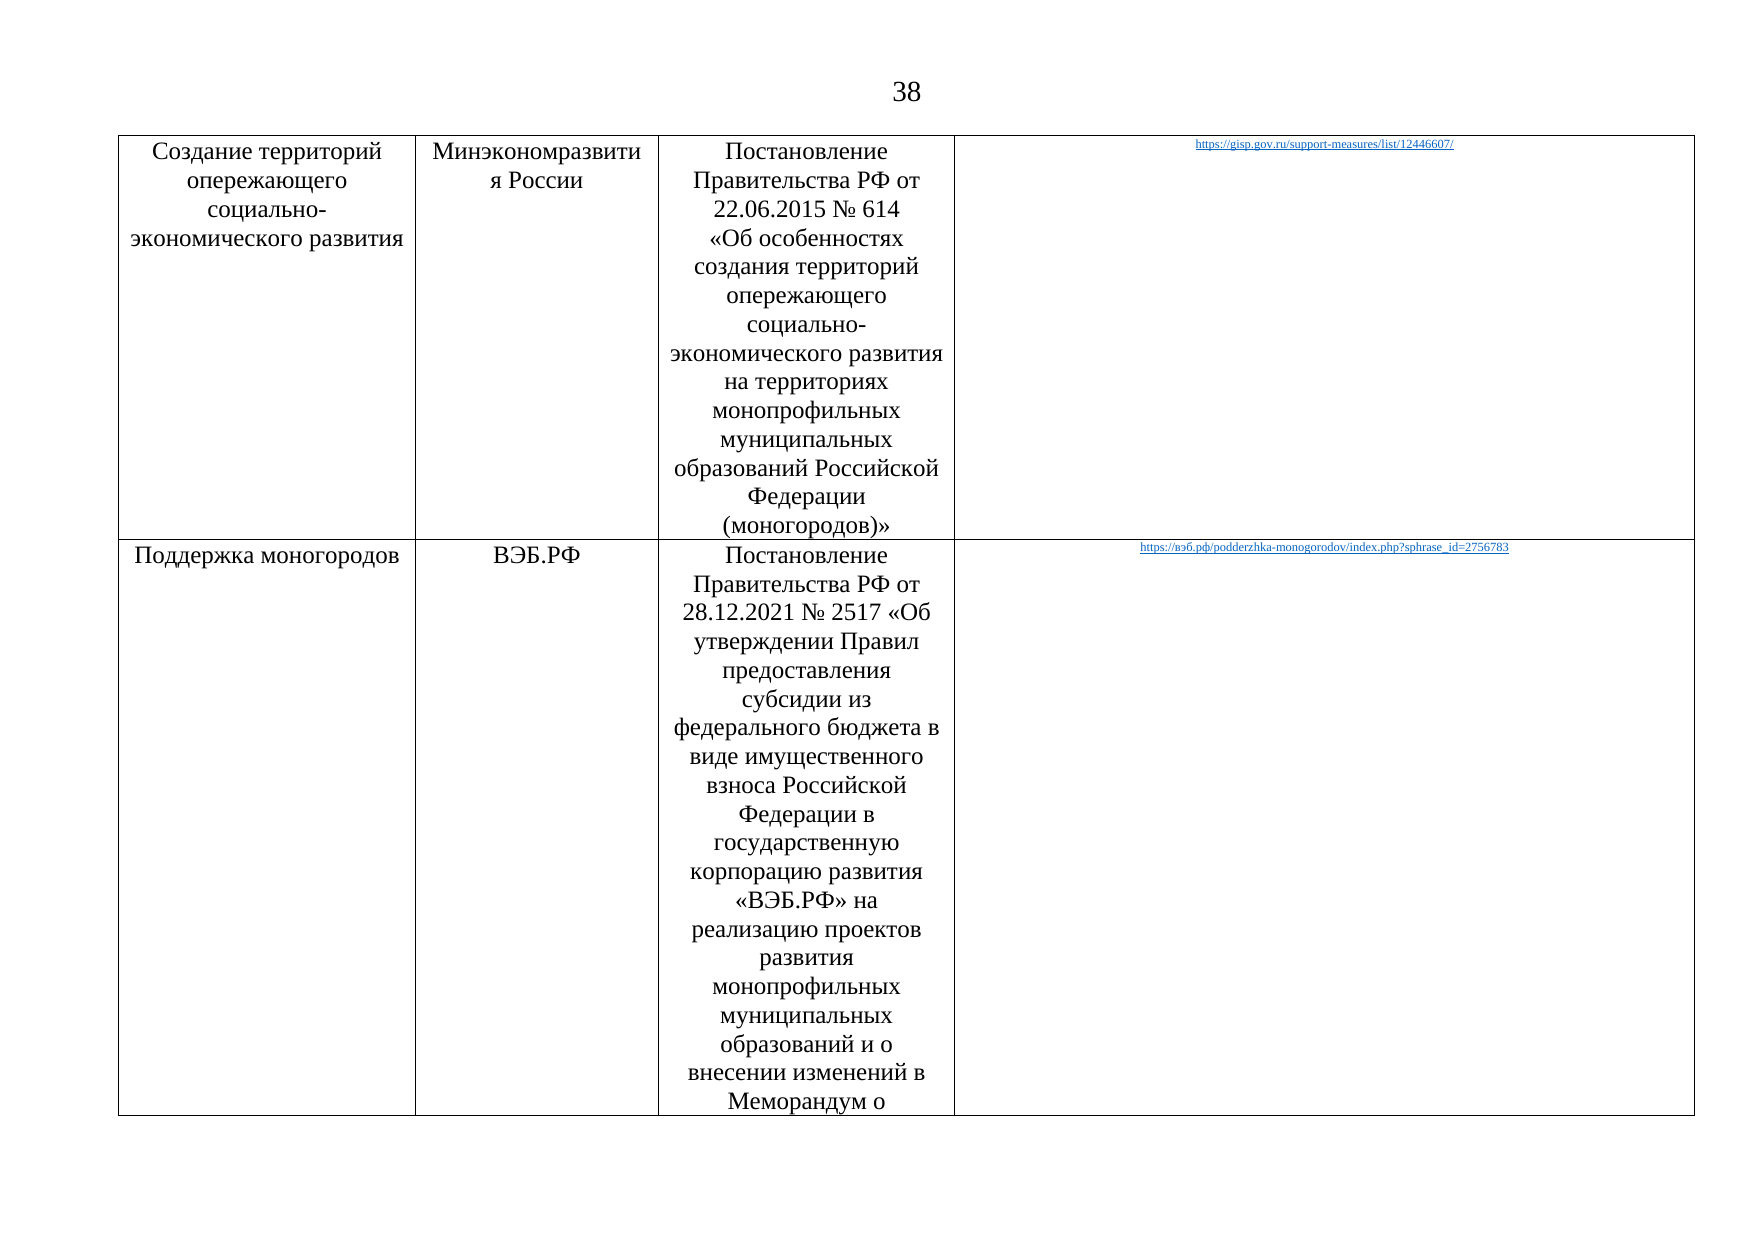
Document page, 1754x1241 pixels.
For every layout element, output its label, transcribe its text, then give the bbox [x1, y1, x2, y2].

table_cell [659, 540, 954, 1115]
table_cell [955, 540, 1694, 1115]
table_cell https://gisp.gov.ru/support-measures/list/12446607/ [955, 136, 1694, 539]
table_cell Создание территорий опережающего социально-экономического развития [119, 136, 415, 539]
table_cell ВЭБ.РФ [416, 540, 658, 1115]
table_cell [119, 540, 415, 1115]
table_cell Минэкономразвития России [416, 136, 658, 539]
table_cell Постановление Правительства РФ от 22.06.2015 № 614 «Об особенностях создания территорий опережающего социально-экономического развития на территориях монопрофильных муниципальных образований Российской Федерации (моногородов)» [659, 136, 954, 539]
